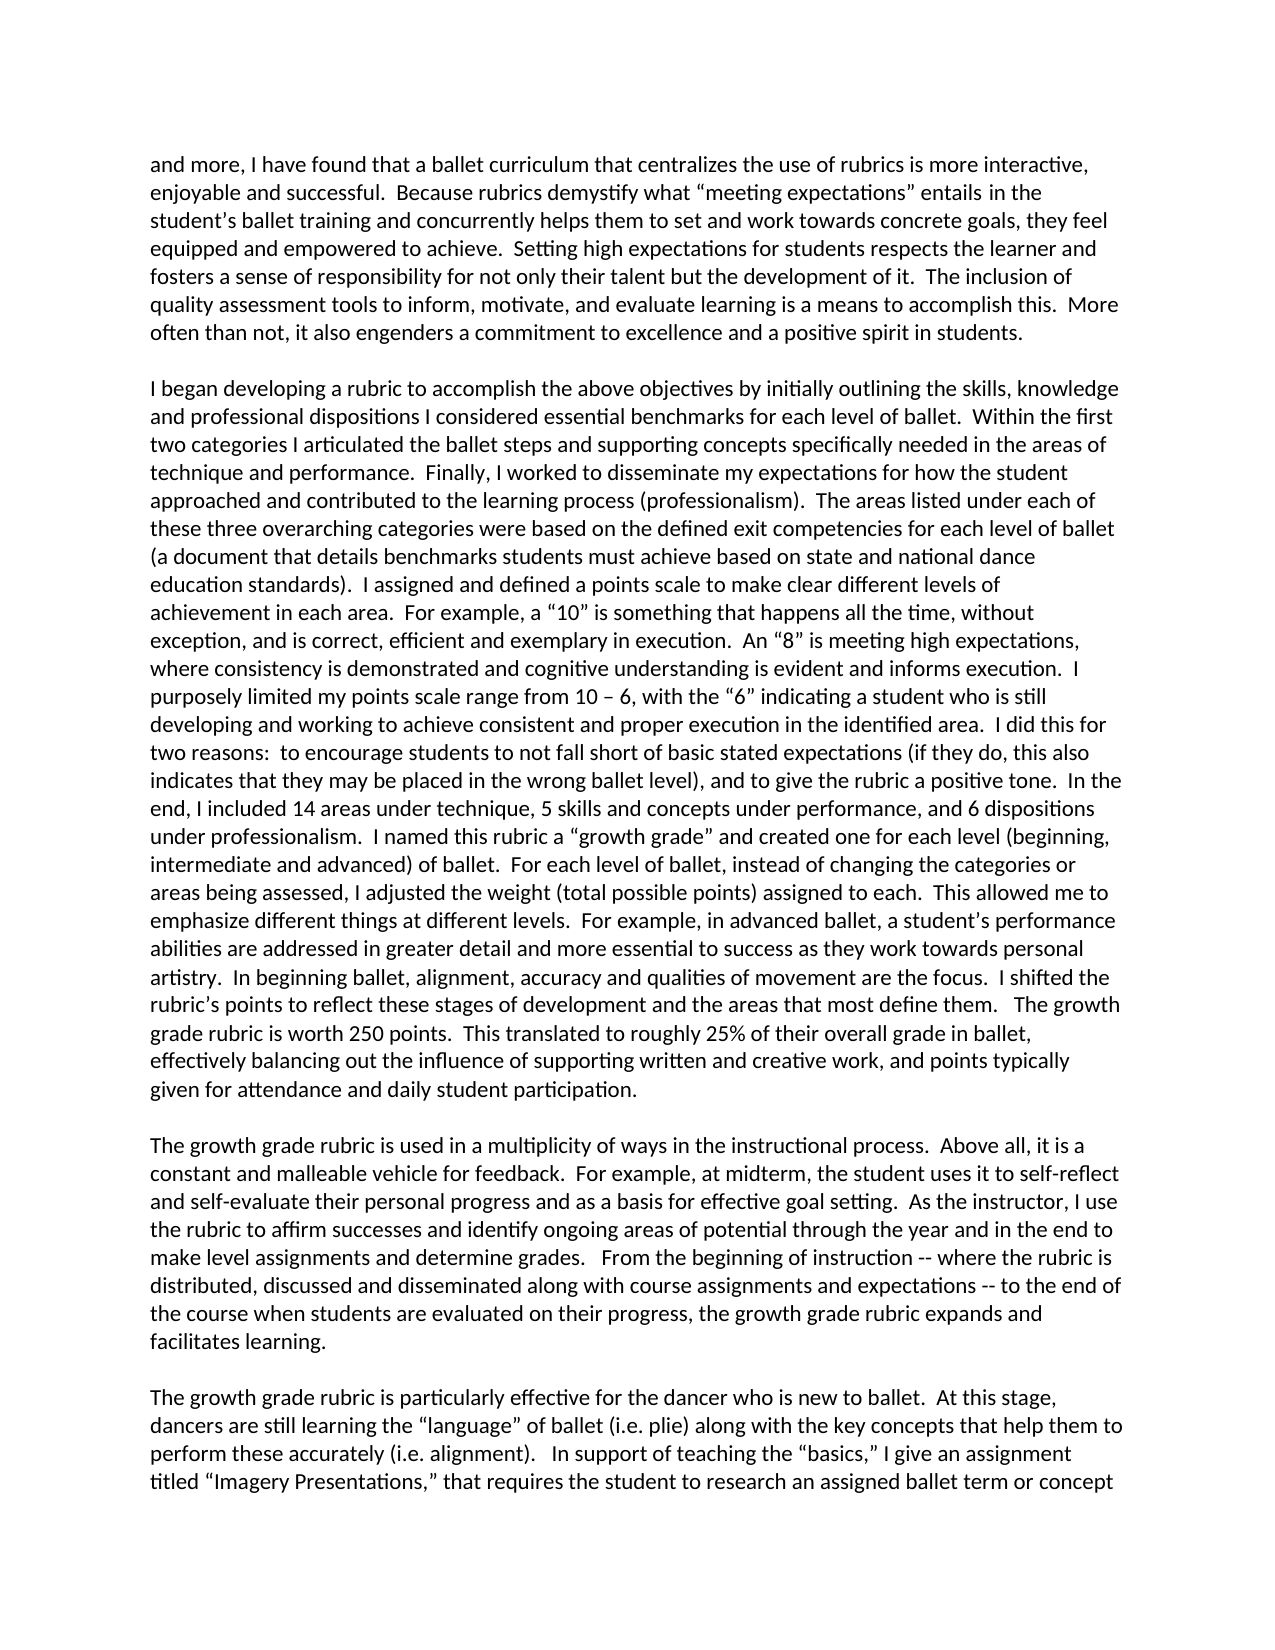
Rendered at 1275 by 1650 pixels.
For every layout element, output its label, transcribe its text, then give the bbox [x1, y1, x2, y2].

text I began developing a rubric to accomplish the above objectives by initially outlining the skills, knowledge and professional dispositions I considered essential benchmarks for each level of ballet. Within the first two categories I articulated the ballet steps and supporting concepts specifically needed in the areas of technique and performance. Finally, I worked to disseminate my expectations for how the student approached and contributed to the learning process (professionalism). The areas listed under each of these three overarching categories were based on the defined exit competencies for each level of ballet (a document that details benchmarks students must achieve based on state and national dance education standards). I assigned and defined a points scale to make clear different levels of achievement in each area. For example, a “10” is something that happens all the time, without exception, and is correct, efficient and exemplary in execution. An “8” is meeting high expectations, where consistency is demonstrated and cognitive understanding is evident and informs execution. I purposely limited my points scale range from 10 – 6, with the “6” indicating a student who is still developing and working to achieve consistent and proper execution in the identified area. I did this for two reasons: to encourage students to not fall short of basic stated expectations (if they do, this also indicates that they may be placed in the wrong ballet level), and to give the rubric a positive tone. In the end, I included 14 areas under technique, 5 skills and concepts under performance, and 6 dispositions under professionalism. I named this rubric a “growth grade” and created one for each level (beginning, intermediate and advanced) of ballet. For each level of ballet, instead of changing the categories or areas being assessed, I adjusted the weight (total possible points) assigned to each. This allowed me to emphasize different things at different levels. For example, in advanced ballet, a student’s performance abilities are addressed in greater detail and more essential to success as they work towards personal artistry. In beginning ballet, alignment, accuracy and qualities of movement are the focus. I shifted the rubric’s points to reflect these stages of development and the areas that most define them. The growth grade rubric is worth 250 points. This translated to roughly 25% of their overall grade in ballet, effectively balancing out the influence of supporting written and creative work, and points typically given for attendance and daily student participation. [150, 374, 1125, 1103]
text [150, 150, 1125, 346]
text The growth grade rubric is used in a multiplicity of ways in the instructional process. Above all, it is a constant and malleable vehicle for feedback. For example, at midterm, the student uses it to self-reflect and self-evaluate their personal progress and as a basis for effective goal setting. As the instructor, I use the rubric to affirm successes and identify ongoing areas of potential through the year and in the end to make level assignments and determine grades. From the beginning of instruction -- where the rubric is distributed, discussed and disseminated along with course assignments and expectations -- to the end of the course when students are evaluated on their progress, the growth grade rubric expands and facilitates learning. [150, 1131, 1125, 1355]
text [150, 1383, 1125, 1495]
